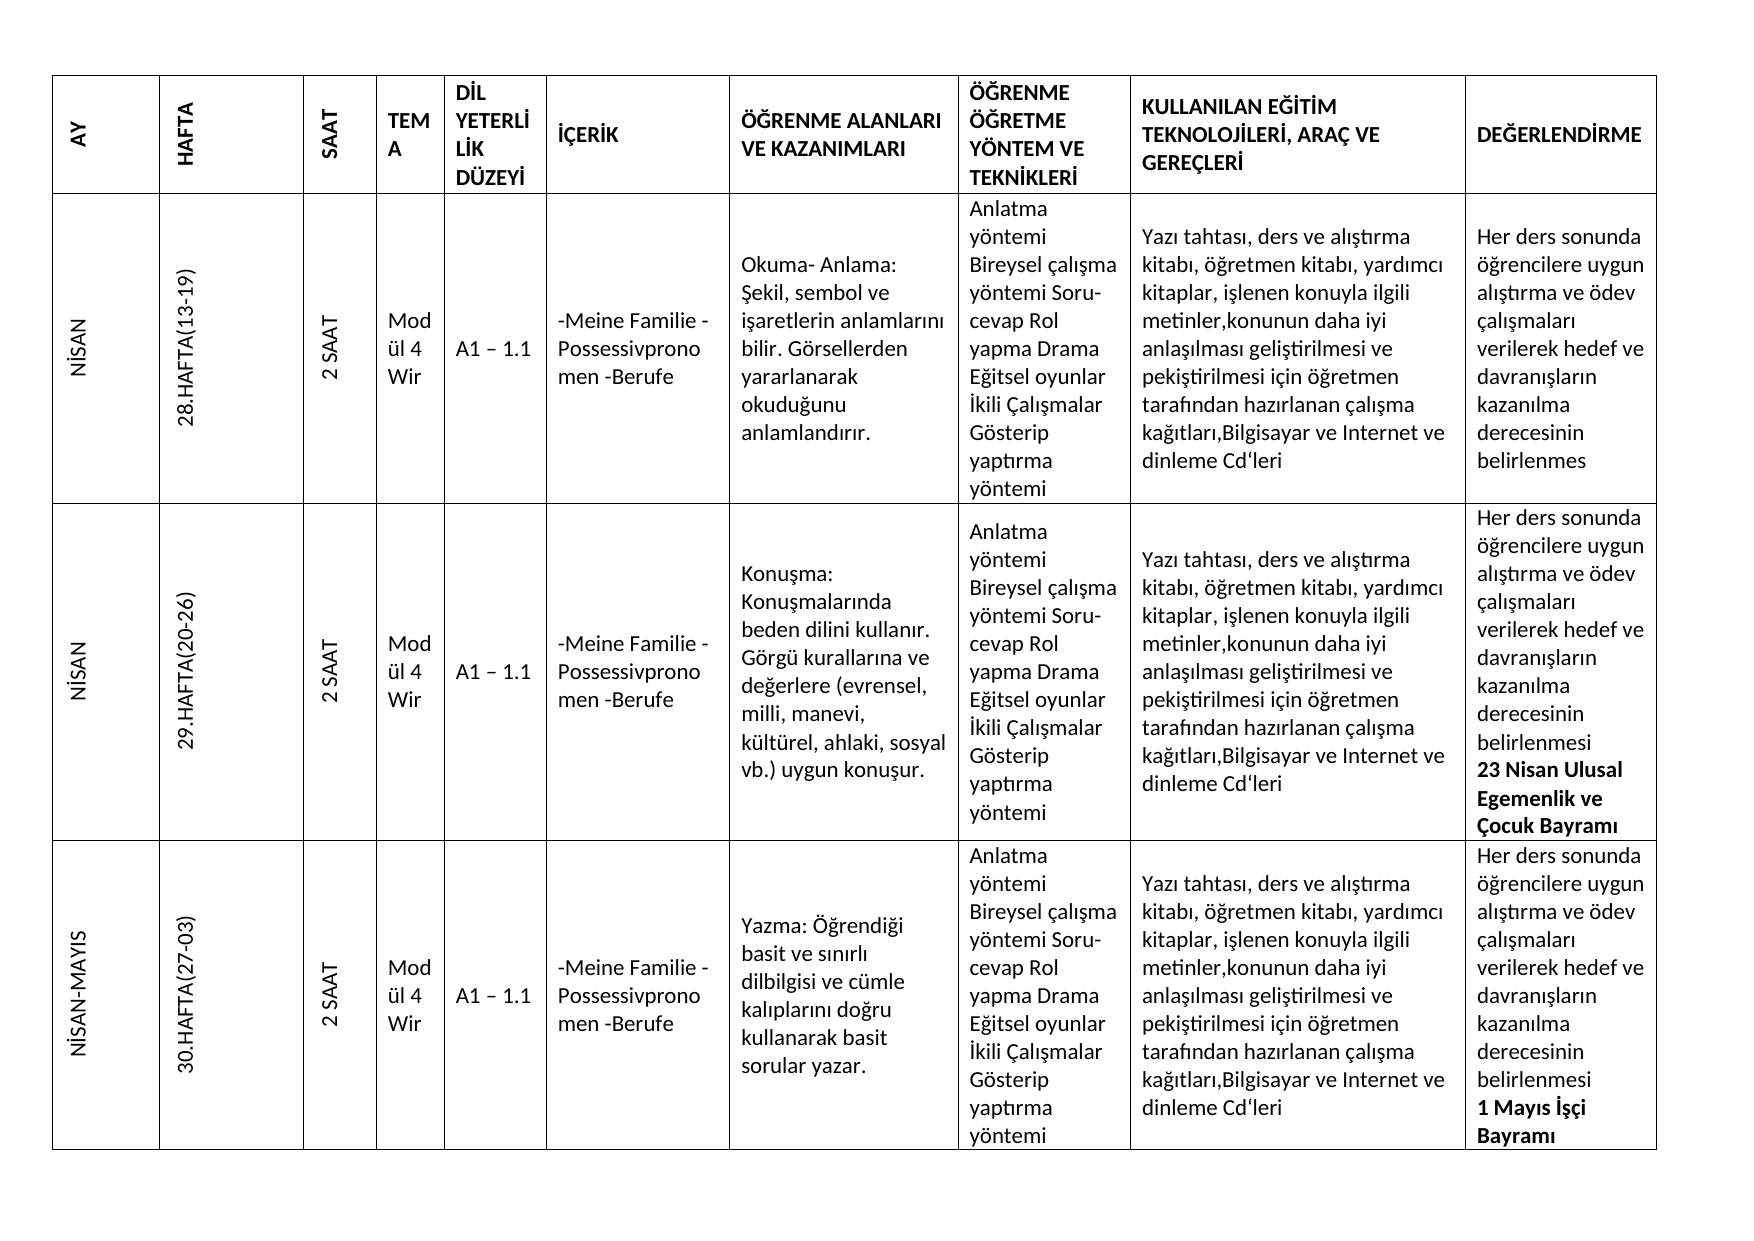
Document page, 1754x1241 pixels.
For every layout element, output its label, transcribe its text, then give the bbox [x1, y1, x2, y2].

table_cell Okuma- Anlama: Şekil, sembol ve işaretlerin anlamlarını bilir. Görsellerden yararlanarak okuduğunu anlamlandırır. [730, 194, 958, 502]
table_cell 2 SAAT [304, 194, 376, 502]
table_cell -Meine Familie -Possessivpronomen -Berufe [547, 504, 729, 840]
table_cell NİSAN-MAYIS [53, 841, 159, 1149]
table_header KULLANILAN EĞİTİM TEKNOLOJİLERİ, ARAÇ VE GEREÇLERİ [1131, 76, 1465, 193]
table_cell -Meine Familie -Possessivpronomen -Berufe [547, 194, 729, 502]
table_cell Modül 4 Wir [377, 841, 444, 1149]
table_header İÇERİK [547, 76, 729, 193]
table_header DEĞERLENDİRME [1466, 76, 1656, 193]
table_cell Her ders sonunda öğrencilere uygun alıştırma ve ödev çalışmaları verilerek hedef ve davranışların kazanılma derecesinin belirlenmes [1466, 194, 1656, 502]
table_cell -Meine Familie -Possessivpronomen -Berufe [547, 841, 729, 1149]
table_cell NİSAN [53, 194, 159, 502]
table_header AY [53, 76, 159, 193]
table_cell Modül 4 Wir [377, 504, 444, 840]
table_cell NİSAN [53, 504, 159, 840]
table_cell Yazma: Öğrendiği basit ve sınırlı dilbilgisi ve cümle kalıplarını doğru kullanarak basit sorular yazar. [730, 841, 958, 1149]
table_header SAAT [304, 76, 376, 193]
table_cell Anlatma yöntemi Bireysel çalışma yöntemi Soru-cevap Rol yapma Drama Eğitsel oyunlar İkili Çalışmalar Gösterip yaptırma yöntemi [959, 504, 1130, 840]
table_cell 2 SAAT [304, 841, 376, 1149]
table_cell Modül 4 Wir [377, 194, 444, 502]
table_cell 2 SAAT [304, 504, 376, 840]
table_cell A1 – 1.1 [445, 504, 546, 840]
table_cell Her ders sonunda öğrencilere uygun alıştırma ve ödev çalışmaları verilerek hedef ve davranışların kazanılma derecesinin belirlenmesi 23 Nisan Ulusal Egemenlik ve Çocuk Bayramı [1466, 504, 1656, 840]
table_header HAFTA [160, 76, 303, 193]
table_cell A1 – 1.1 [445, 194, 546, 502]
table_header TEMA [377, 76, 444, 193]
table_cell 28.HAFTA(13-19) [160, 194, 303, 502]
table_cell Her ders sonunda öğrencilere uygun alıştırma ve ödev çalışmaları verilerek hedef ve davranışların kazanılma derecesinin belirlenmesi 1 Mayıs İşçi Bayramı [1466, 841, 1656, 1149]
table_cell Anlatma yöntemi Bireysel çalışma yöntemi Soru-cevap Rol yapma Drama Eğitsel oyunlar İkili Çalışmalar Gösterip yaptırma yöntemi [959, 194, 1130, 502]
table_cell A1 – 1.1 [445, 841, 546, 1149]
table_header DİL YETERLİLİK DÜZEYİ [445, 76, 546, 193]
table_cell Konuşma: Konuşmalarında beden dilini kullanır. Görgü kurallarına ve değerlere (evrensel, milli, manevi, kültürel, ahlaki, sosyal vb.) uygun konuşur. [730, 504, 958, 840]
table_cell 30.HAFTA(27-03) [160, 841, 303, 1149]
table_header ÖĞRENME ALANLARI VE KAZANIMLARI [730, 76, 958, 193]
table_header ÖĞRENME ÖĞRETME YÖNTEM VE TEKNİKLERİ [959, 76, 1130, 193]
table_cell Anlatma yöntemi Bireysel çalışma yöntemi Soru-cevap Rol yapma Drama Eğitsel oyunlar İkili Çalışmalar Gösterip yaptırma yöntemi [959, 841, 1130, 1149]
table_cell 29.HAFTA(20-26) [160, 504, 303, 840]
